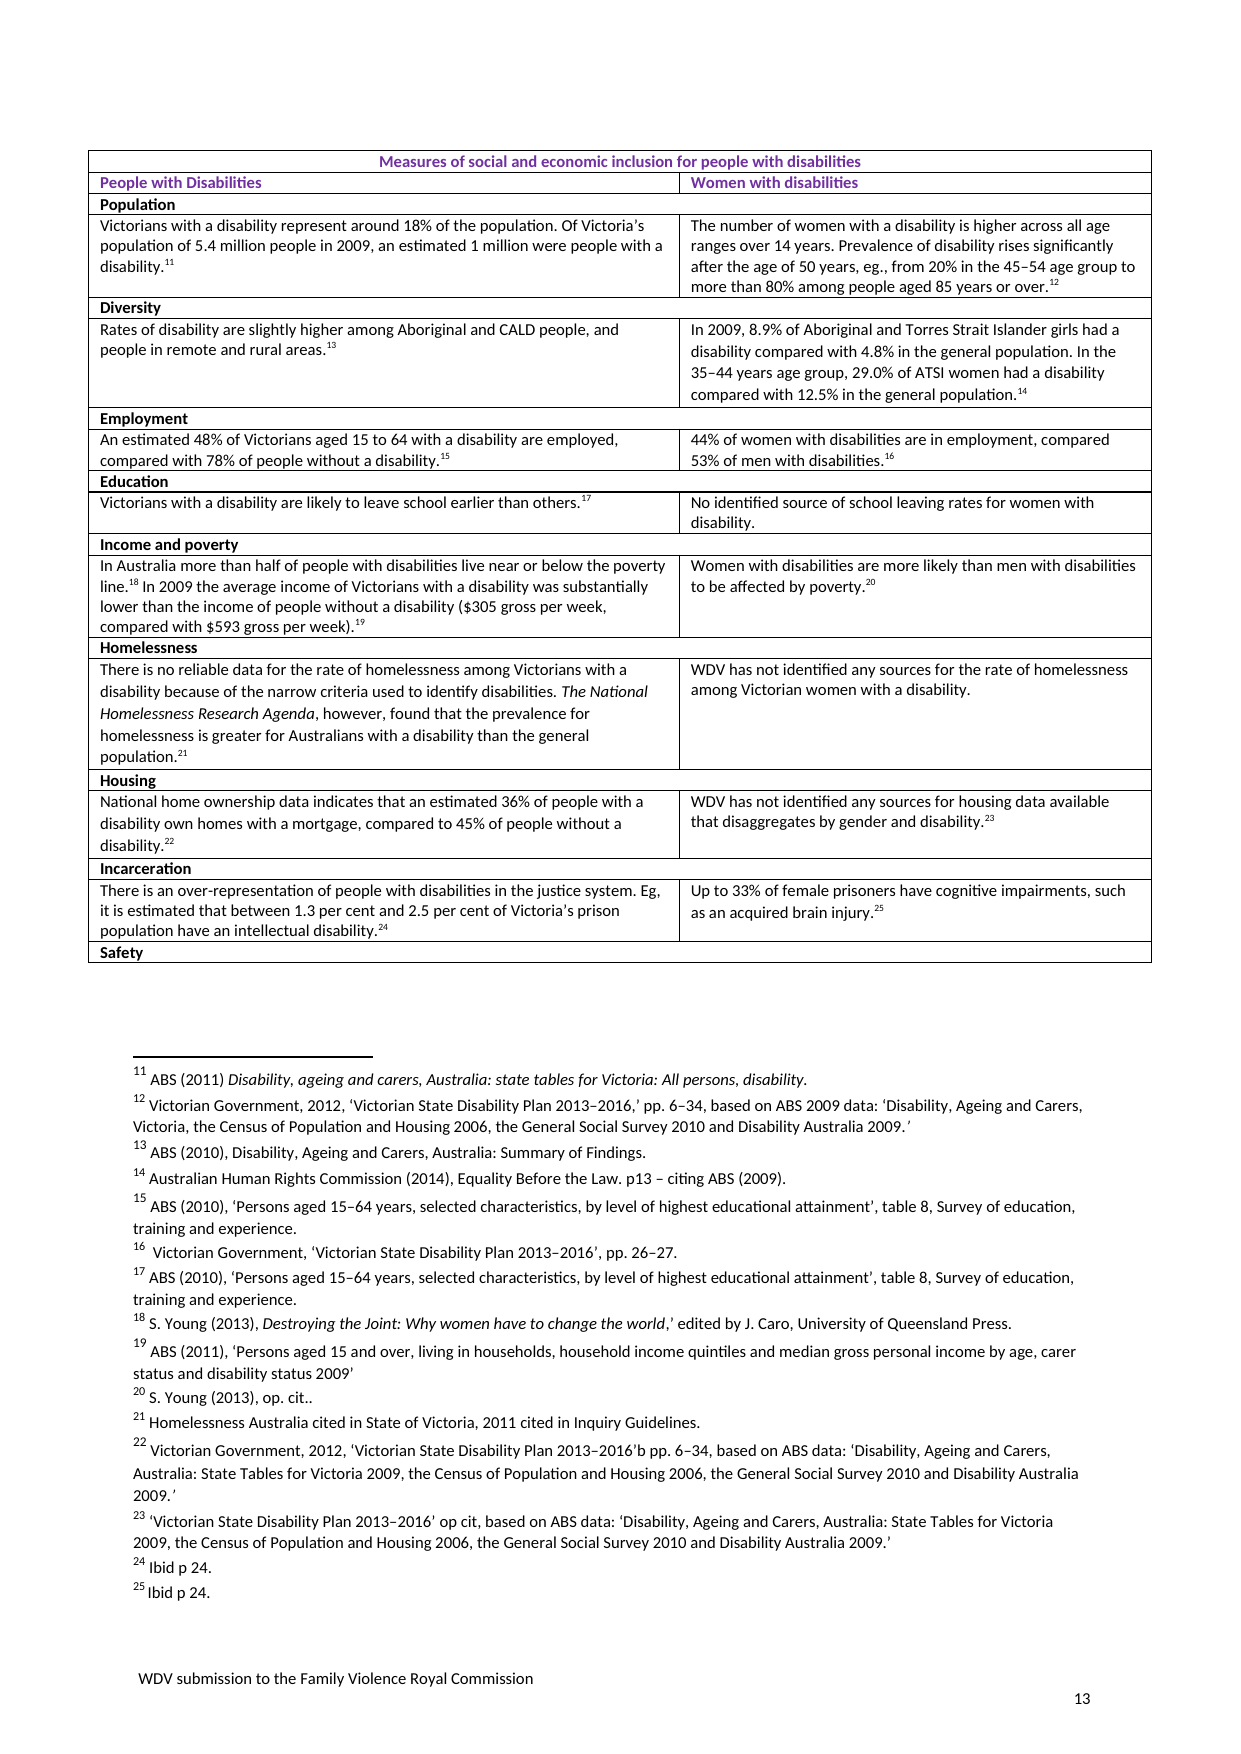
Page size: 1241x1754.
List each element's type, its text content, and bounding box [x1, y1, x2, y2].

table_cell Women with disabilities [680, 173, 1151, 193]
table_cell Rates of disability are slightly higher among Aboriginal and CALD people, and people in remote and rural areas. [89, 319, 679, 407]
table_cell Diversity [89, 298, 1151, 318]
table_cell There is no reliable data for the rate of homelessness among Victorians with a disability because of the narrow criteria used to identify disabilities. The National Homelessness Research Agenda, however, found that the prevalence for homelessness is greater for Australians with a disability than the general population. [89, 659, 679, 769]
table_cell No identified source of school leaving rates for women with disability. [680, 493, 1151, 533]
table_cell Employment [89, 408, 1151, 428]
table_cell In Australia more than half of people with disabilities live near or below the poverty line. In 2009 the average income of Victorians with a disability was substantially lower than the income of people without a disability ($305 gross per week, compared with $593 gross per week). [89, 556, 679, 637]
table_header Measures of social and economic inclusion for people with disabilities [89, 151, 1151, 172]
table_cell Up to 33% of female prisoners have cognitive impairments, such as an acquired brain injury. [680, 880, 1151, 941]
table_cell Population [89, 194, 1151, 214]
table_cell In 2009, 8.9% of Aboriginal and Torres Strait Islander girls had a disability compared with 4.8% in the general population. In the 35–44 years age group, 29.0% of ATSI women had a disability compared with 12.5% in the general population. [680, 319, 1151, 407]
table_cell Incarceration [89, 859, 1151, 879]
table_cell People with Disabilities [89, 173, 679, 193]
table_cell Safety [89, 942, 1151, 962]
table_cell Victorians with a disability represent around 18% of the population. Of Victoria’s population of 5.4 million people in 2009, an estimated 1 million were people with a disability. [89, 215, 679, 297]
table_cell Women with disabilities are more likely than men with disabilities to be affected by poverty. [680, 556, 1151, 637]
table_cell There is an over-representation of people with disabilities in the justice system. Eg, it is estimated that between 1.3 per cent and 2.5 per cent of Victoria’s prison population have an intellectual disability. [89, 880, 679, 941]
table_cell Income and poverty [89, 534, 1151, 554]
table_cell Education [89, 471, 1151, 491]
table_cell Victorians with a disability are likely to leave school earlier than others. [89, 493, 679, 533]
table_cell Housing [89, 770, 1151, 790]
table_cell WDV has not identified any sources for housing data available that disaggregates by gender and disability. [680, 791, 1151, 858]
table_cell National home ownership data indicates that an estimated 36% of people with a disability own homes with a mortgage, compared to 45% of people without a disability. [89, 791, 679, 858]
table_cell 44% of women with disabilities are in employment, compared 53% of men with disabilities. [680, 430, 1151, 470]
table_cell The number of women with a disability is higher across all age ranges over 14 years. Prevalence of disability rises significantly after the age of 50 years, eg., from 20% in the 45–54 age group to more than 80% among people aged 85 years or over. [680, 215, 1151, 297]
table_cell Homelessness [89, 638, 1151, 658]
table_cell WDV has not identified any sources for the rate of homelessness among Victorian women with a disability. [680, 659, 1151, 769]
table_cell An estimated 48% of Victorians aged 15 to 64 with a disability are employed, compared with 78% of people without a disability. [89, 430, 679, 470]
